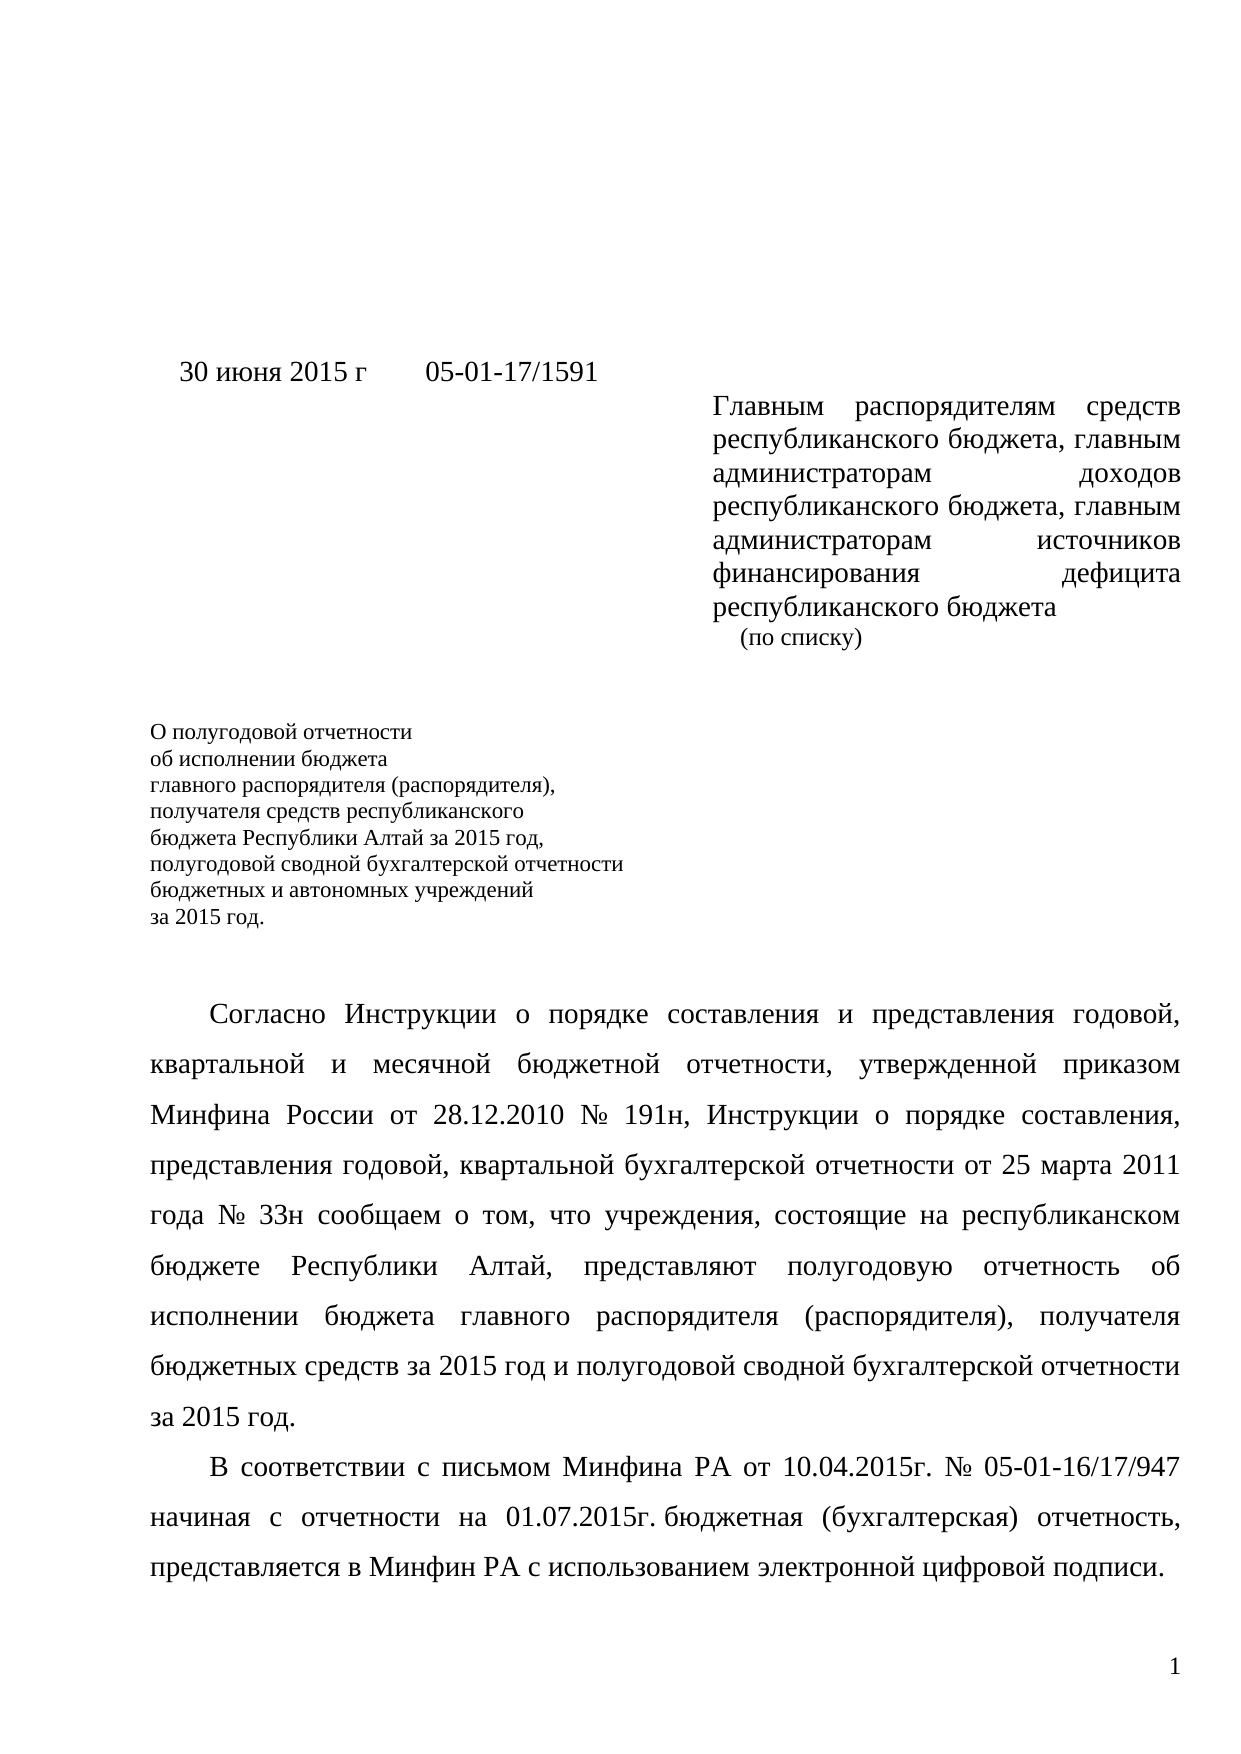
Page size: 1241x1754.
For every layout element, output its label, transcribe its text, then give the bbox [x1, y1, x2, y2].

text Главным распорядителям средств республиканского бюджета, главным администраторам доходов республиканского бюджета, главным администраторам источников финансирования дефицита республиканского бюджета [712, 388, 1181, 622]
text Согласно Инструкции о порядке составления и представления годовой, квартальной и месячной бюджетной отчетности, утвержденной приказом Минфина России от 28.12.2010 № 191н, Инструкции о порядке составления, представления годовой, квартальной бухгалтерской отчетности от 25 марта 2011 года № 33н сообщаем о том, что учреждения, состоящие на республиканском бюджете Республики Алтай, представляют полугодовую отчетность об исполнении бюджета главного распорядителя (распорядителя), получателя бюджетных средств за 2015 год и полугодовой сводной бухгалтерской отчетности за 2015 год. [150, 996, 1181, 1432]
text О полугодовой отчетности [150, 718, 1181, 744]
text главного распорядителя (распорядителя), [150, 771, 1181, 797]
text бюджетных и автономных учреждений [150, 876, 1181, 903]
text В соответствии с письмом Минфина РА от 10.04.2015г. № 05-01-16/17/947 начиная с отчетности на 01.07.2015г. бюджетная (бухгалтерская) отчетность, представляется в Минфин РА с использованием электронной цифровой подписи. [150, 1449, 1181, 1583]
text за 2015 год. [150, 903, 1181, 929]
text получателя средств республиканского [150, 797, 1181, 824]
text 30 июня 2015 г 05-01-17/1591 [150, 354, 1181, 388]
text (по списку) [666, 622, 1181, 651]
text об исполнении бюджета [150, 744, 1181, 771]
text полугодовой сводной бухгалтерской отчетности [150, 850, 1181, 876]
text бюджета Республики Алтай за 2015 год, [150, 824, 1181, 850]
